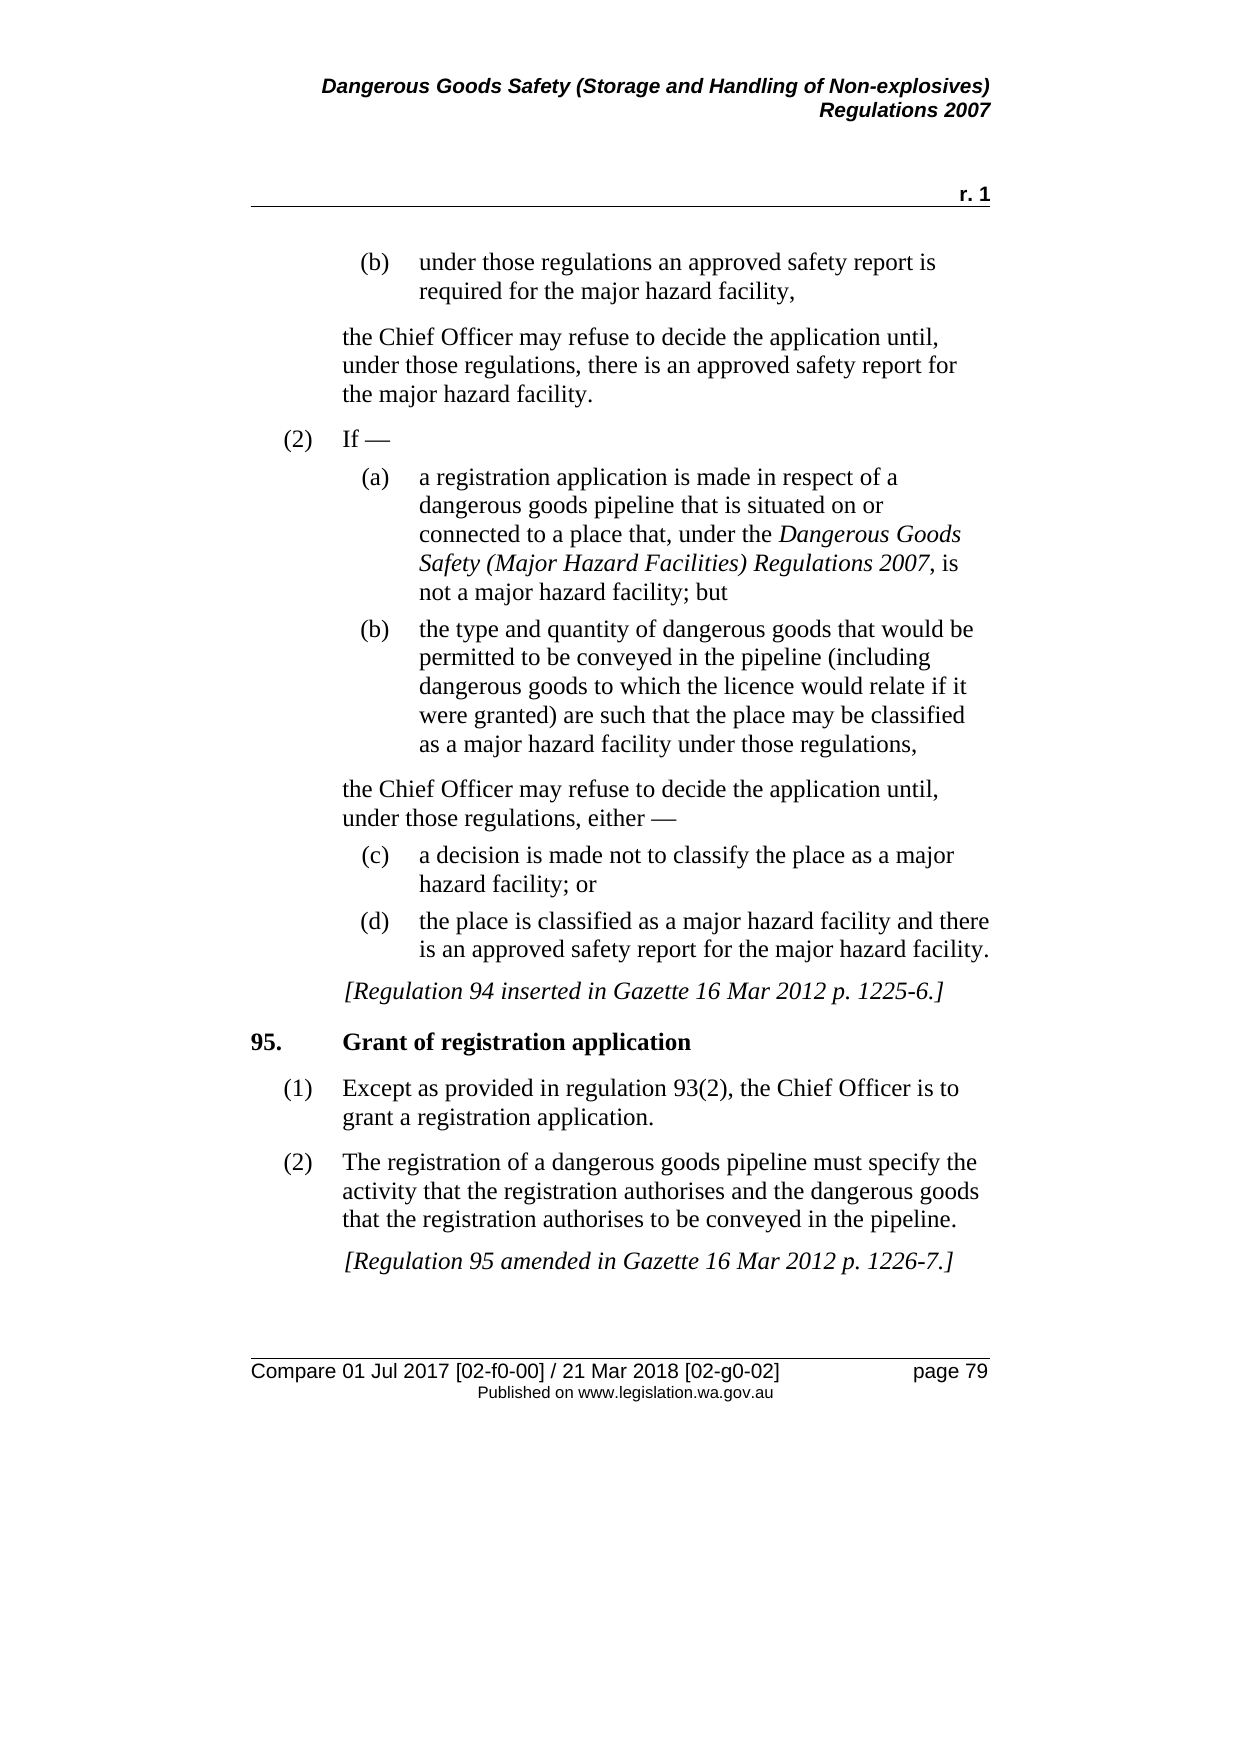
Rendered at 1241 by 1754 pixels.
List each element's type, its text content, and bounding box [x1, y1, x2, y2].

text (b) under those regulations an approved safety report is required for the major hazard facility, [251, 247, 990, 305]
text (a) a registration application is made in respect of a dangerous goods pipeline that is situated on or connected to a place that, under the Dangerous Goods Safety (Major Hazard Facilities) Regulations 2007, is not a major hazard facility; but [251, 462, 990, 605]
text [Regulation 94 inserted in Gazette 16 Mar 2012 p. 1225-6.] [251, 976, 990, 1004]
text the Chief Officer may refuse to decide the application until, under those regulations, there is an approved safety report for the major hazard facility. [251, 322, 990, 408]
text (2) If — [251, 424, 990, 453]
text [Regulation 95 amended in Gazette 16 Mar 2012 p. 1226-7.] [251, 1246, 990, 1274]
text (b) the type and quantity of dangerous goods that would be permitted to be conveyed in the pipeline (including dangerous goods to which the licence would relate if it were granted) are such that the place may be classified as a major hazard facility under those regulations, [251, 614, 990, 757]
subtitle 95. Grant of registration application [251, 1027, 990, 1056]
text (c) a decision is made not to classify the place as a major hazard facility; or [251, 840, 990, 897]
text (1) Except as provided in regulation 93(2), the Chief Officer is to grant a registration application. [251, 1073, 990, 1130]
text (d) the place is classified as a major hazard facility and there is an approved safety report for the major hazard facility. [251, 906, 990, 963]
text (2) The registration of a dangerous goods pipeline must specify the activity that the registration authorises and the dangerous goods that the registration authorises to be conveyed in the pipeline. [251, 1147, 990, 1233]
text the Chief Officer may refuse to decide the application until, under those regulations, either — [251, 774, 990, 832]
